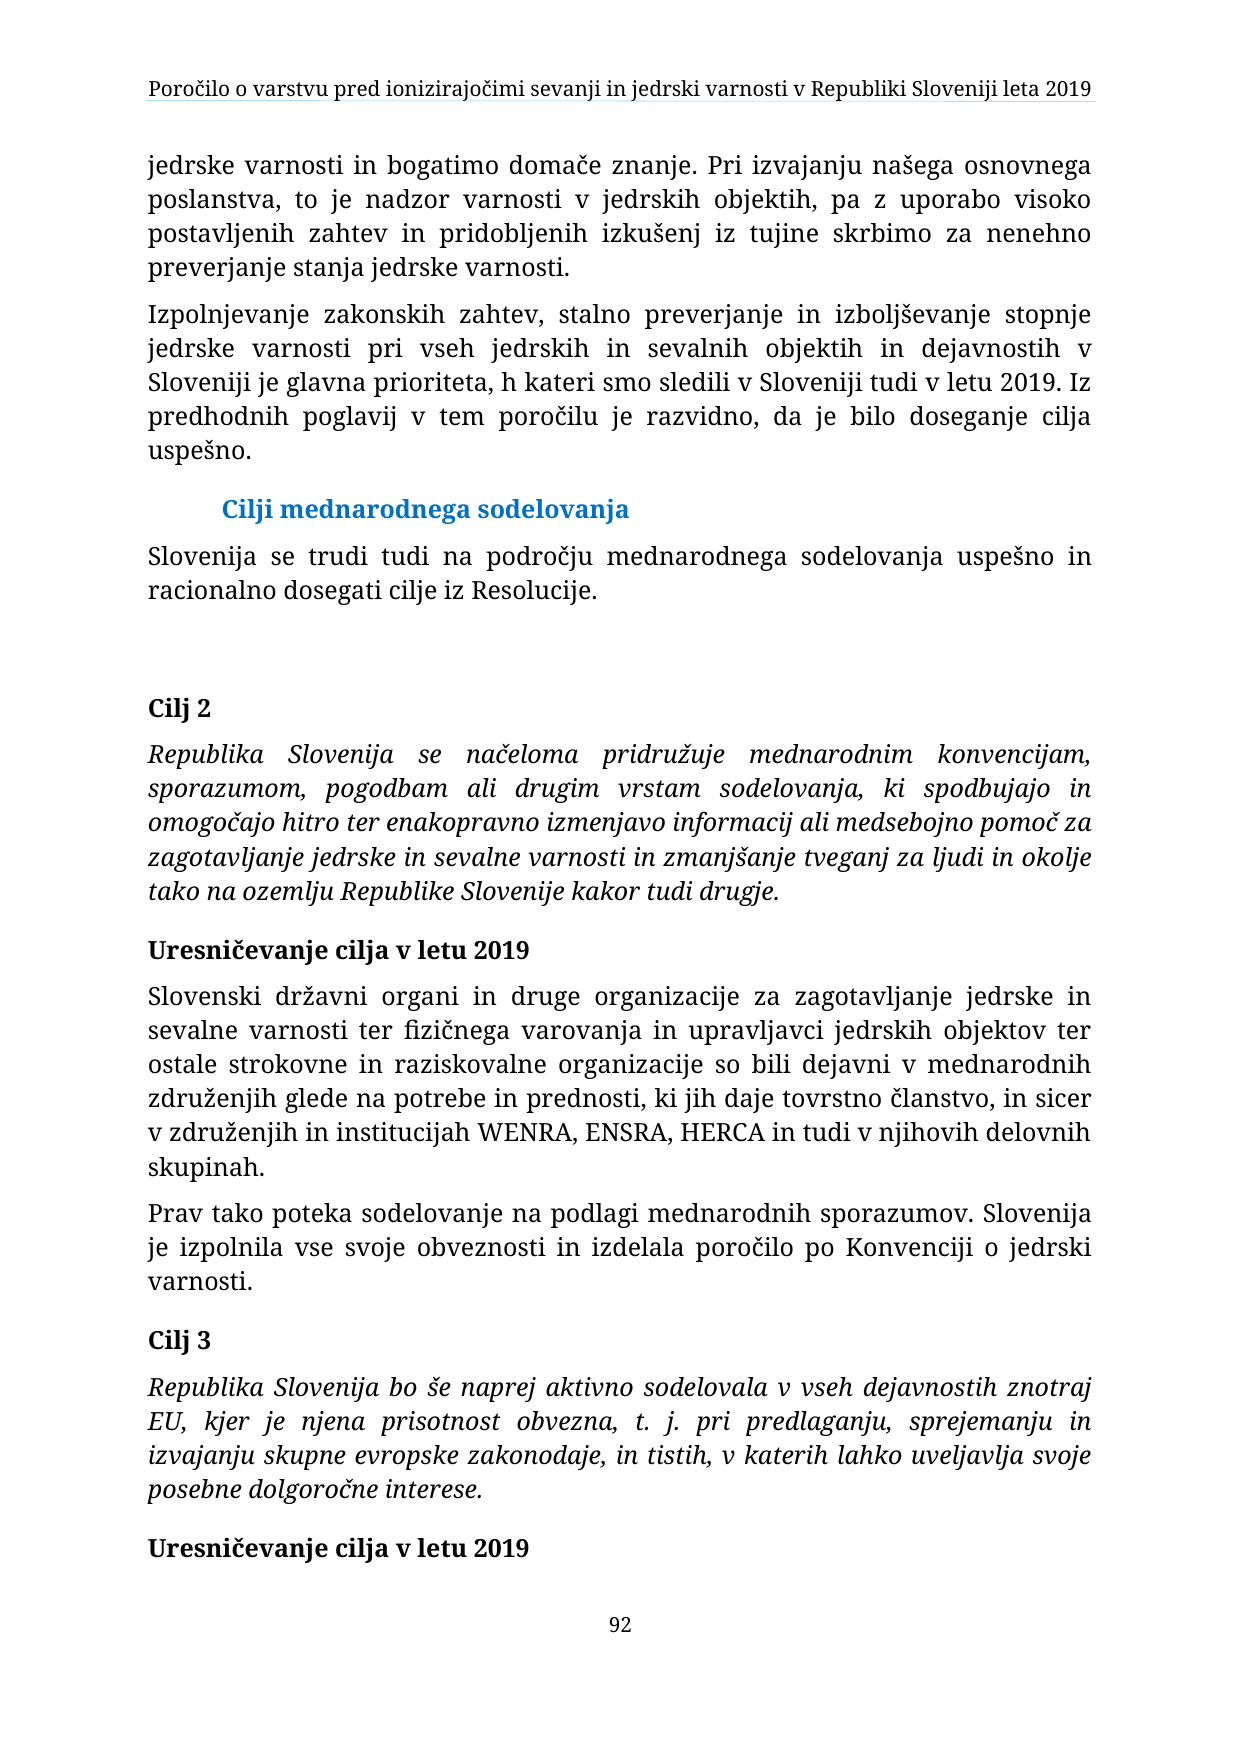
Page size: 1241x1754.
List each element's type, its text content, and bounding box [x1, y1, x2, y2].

text Uresničevanje cilja v letu 2019 [148, 1531, 1093, 1565]
text Cilj 3 [148, 1323, 1093, 1357]
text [148, 148, 1093, 284]
text Uresničevanje cilja v letu 2019 [148, 932, 1093, 966]
text Izpolnjevanje zakonskih zahtev, stalno preverjanje in izboljševanje stopnje jedrske varnosti pri vseh jedrskih in sevalnih objektih in dejavnostih v Sloveniji je glavna prioriteta, h kateri smo sledili v Sloveniji tudi v letu 2019. Iz predhodnih poglavij v tem poročilu je razvidno, da je bilo doseganje cilja uspešno. [148, 296, 1093, 467]
text Prav tako poteka sodelovanje na podlagi mednarodnih sporazumov. Slovenija je izpolnila vse svoje obveznosti in izdelala poročilo po Konvenciji o jedrski varnosti. [148, 1196, 1093, 1298]
text Republika Slovenija bo še naprej aktivno sodelovala v vseh dejavnostih znotraj EU, kjer je njena prisotnost obvezna, t. j. pri predlaganju, sprejemanju in izvajanju skupne evropske zakonodaje, in tistih, v katerih lahko uveljavlja svoje posebne dolgoročne interese. [148, 1369, 1093, 1506]
text Slovenski državni organi in druge organizacije za zagotavljanje jedrske in sevalne varnosti ter fizičnega varovanja in upravljavci jedrskih objektov ter ostale strokovne in raziskovalne organizacije so bili dejavni v mednarodnih združenjih glede na potrebe in prednosti, ki jih daje tovrstno članstvo, in sicer v združenjih in institucijah WENRA, ENSRA, HERCA in tudi v njihovih delovnih skupinah. [148, 979, 1093, 1183]
text Cilj 2 [148, 690, 1093, 724]
text Republika Slovenija se načeloma pridružuje mednarodnim konvencijam, sporazumom, pogodbam ali drugim vrstam sodelovanja, ki spodbujajo in omogočajo hitro ter enakopravno izmenjavo informacij ali medsebojno pomoč za zagotavljanje jedrske in sevalne varnosti in zmanjšanje tveganj za ljudi in okolje tako na ozemlju Republike Slovenije kakor tudi drugje. [148, 737, 1093, 907]
text Slovenija se trudi tudi na področju mednarodnega sodelovanja uspešno in racionalno dosegati cilje iz Resolucije. [148, 538, 1093, 606]
list Cilji mednarodnega sodelovanja [148, 492, 1093, 526]
